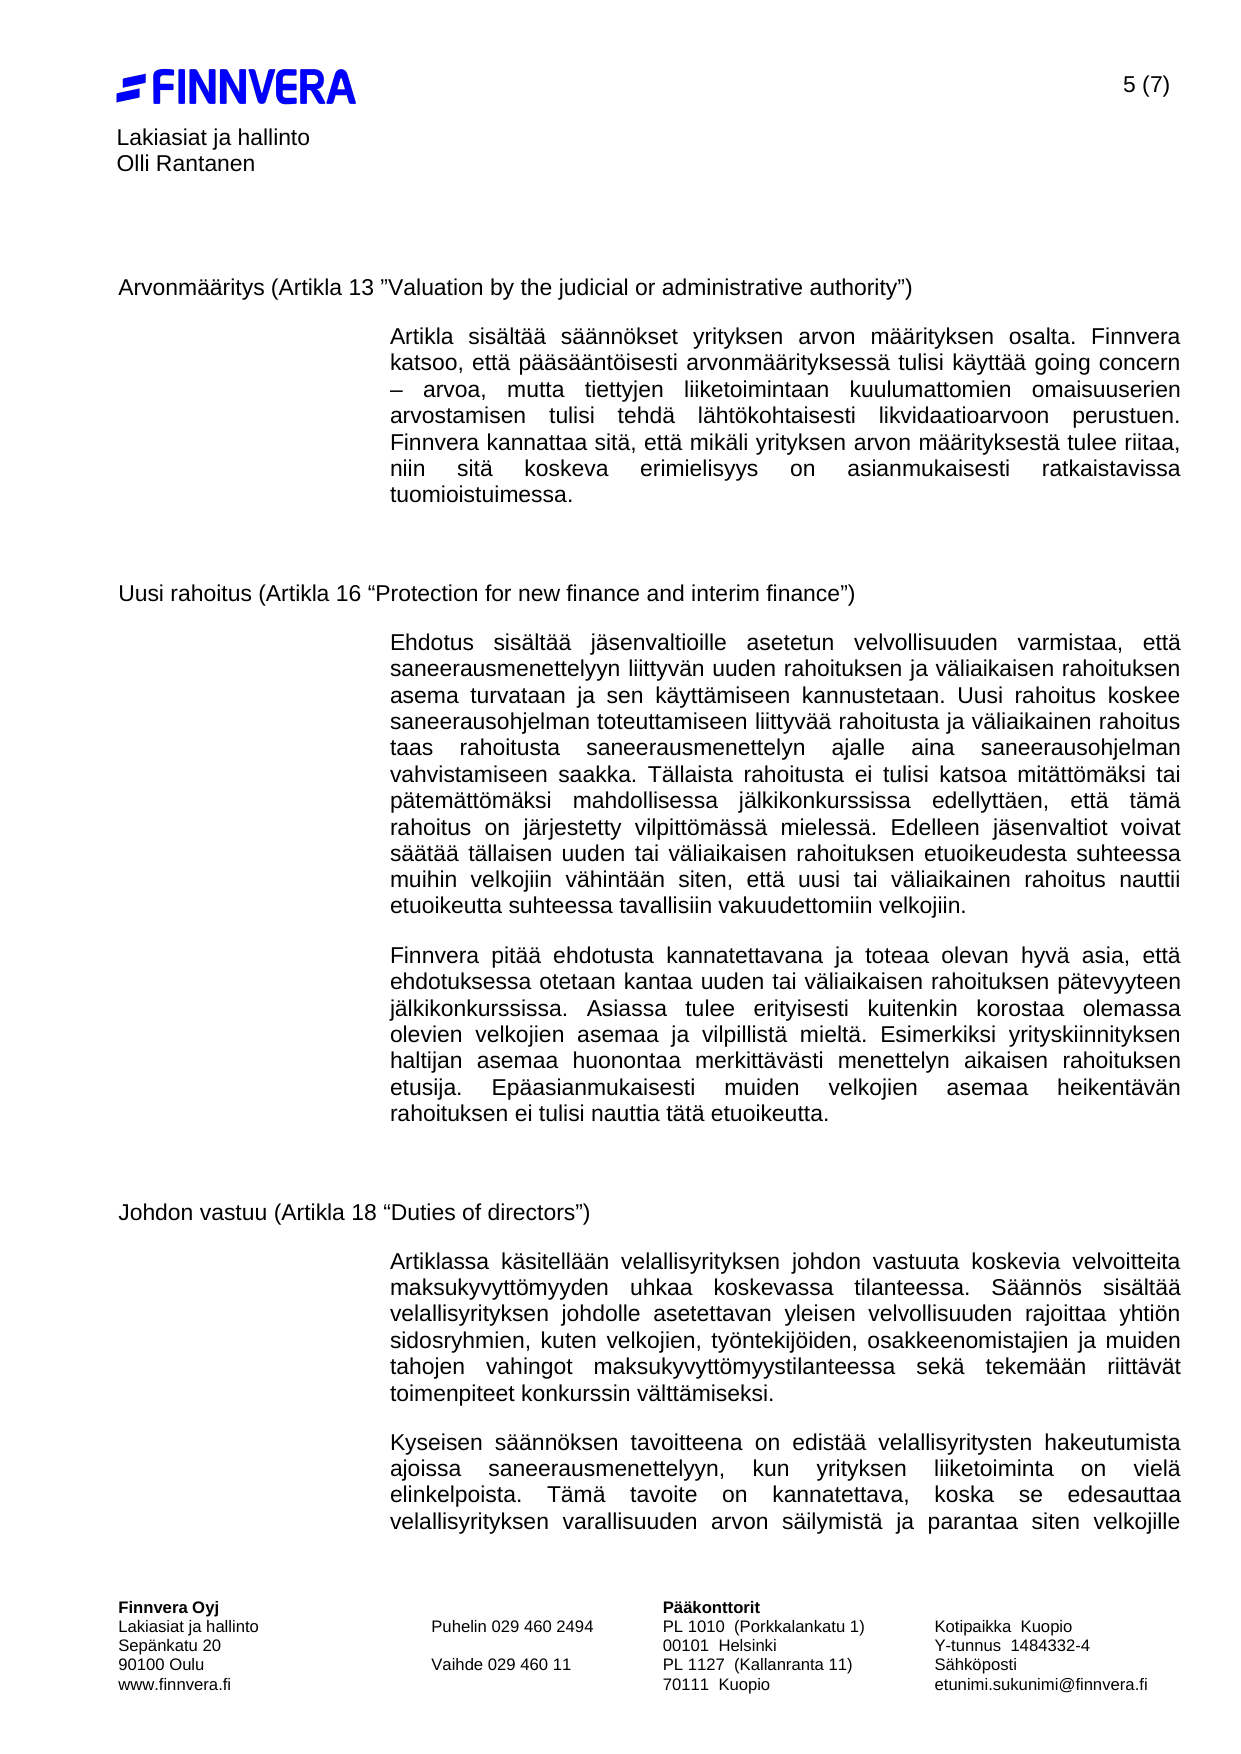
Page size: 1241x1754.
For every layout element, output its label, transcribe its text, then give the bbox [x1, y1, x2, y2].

text Artikla sisältää säännökset yrityksen arvon määrityksen osalta. Finnvera katsoo, että pääsääntöisesti arvonmäärityksessä tulisi käyttää going concern – arvoa, mutta tiettyjen liiketoimintaan kuulumattomien omaisuuserien arvostamisen tulisi tehdä lähtökohtaisesti likvidaatioarvoon perustuen. Finnvera kannattaa sitä, että mikäli yrityksen arvon määrityksestä tulee riitaa, niin sitä koskeva erimielisyys on asianmukaisesti ratkaistavissa tuomioistuimessa. [390, 323, 1181, 507]
text Finnvera pitää ehdotusta kannatettavana ja toteaa olevan hyvä asia, että ehdotuksessa otetaan kantaa uuden tai väliaikaisen rahoituksen pätevyyteen jälkikonkurssissa. Asiassa tulee erityisesti kuitenkin korostaa olemassa olevien velkojien asemaa ja vilpillistä mieltä. Esimerkiksi yrityskiinnityksen haltijan asemaa huonontaa merkittävästi menettelyn aikaisen rahoituksen etusija. Epäasianmukaisesti muiden velkojien asemaa heikentävän rahoituksen ei tulisi nauttia tätä etuoikeutta. [390, 942, 1181, 1126]
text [390, 1429, 1181, 1534]
text Johdon vastuu (Artikla 18 “Duties of directors”) [118, 1198, 1181, 1225]
text Ehdotus sisältää jäsenvaltioille asetetun velvollisuuden varmistaa, että saneerausmenettelyyn liittyvän uuden rahoituksen ja väliaikaisen rahoituksen asema turvataan ja sen käyttämiseen kannustetaan. Uusi rahoitus koskee saneerausohjelman toteuttamiseen liittyvää rahoitusta ja väliaikainen rahoitus taas rahoitusta saneerausmenettelyn ajalle aina saneerausohjelman vahvistamiseen saakka. Tällaista rahoitusta ei tulisi katsoa mitättömäksi tai pätemättömäksi mahdollisessa jälkikonkurssissa edellyttäen, että tämä rahoitus on järjestetty vilpittömässä mielessä. Edelleen jäsenvaltiot voivat säätää tällaisen uuden tai väliaikaisen rahoituksen etuoikeudesta suhteessa muihin velkojiin vähintään siten, että uusi tai väliaikainen rahoitus nauttii etuoikeutta suhteessa tavallisiin vakuudettomiin velkojiin. [390, 629, 1181, 919]
picture [106, 59, 366, 117]
text Uusi rahoitus (Artikla 16 “Protection for new finance and interim finance”) [118, 580, 1181, 606]
text Artiklassa käsitellään velallisyrityksen johdon vastuuta koskevia velvoitteita maksukyvyttömyyden uhkaa koskevassa tilanteessa. Säännös sisältää velallisyrityksen johdolle asetettavan yleisen velvollisuuden rajoittaa yhtiön sidosryhmien, kuten velkojien, työntekijöiden, osakkeenomistajien ja muiden tahojen vahingot maksukyvyttömyystilanteessa sekä tekemään riittävät toimenpiteet konkurssin välttämiseksi. [390, 1248, 1181, 1406]
text Arvonmääritys (Artikla 13 ”Valuation by the judicial or administrative authority”) [118, 274, 1181, 300]
